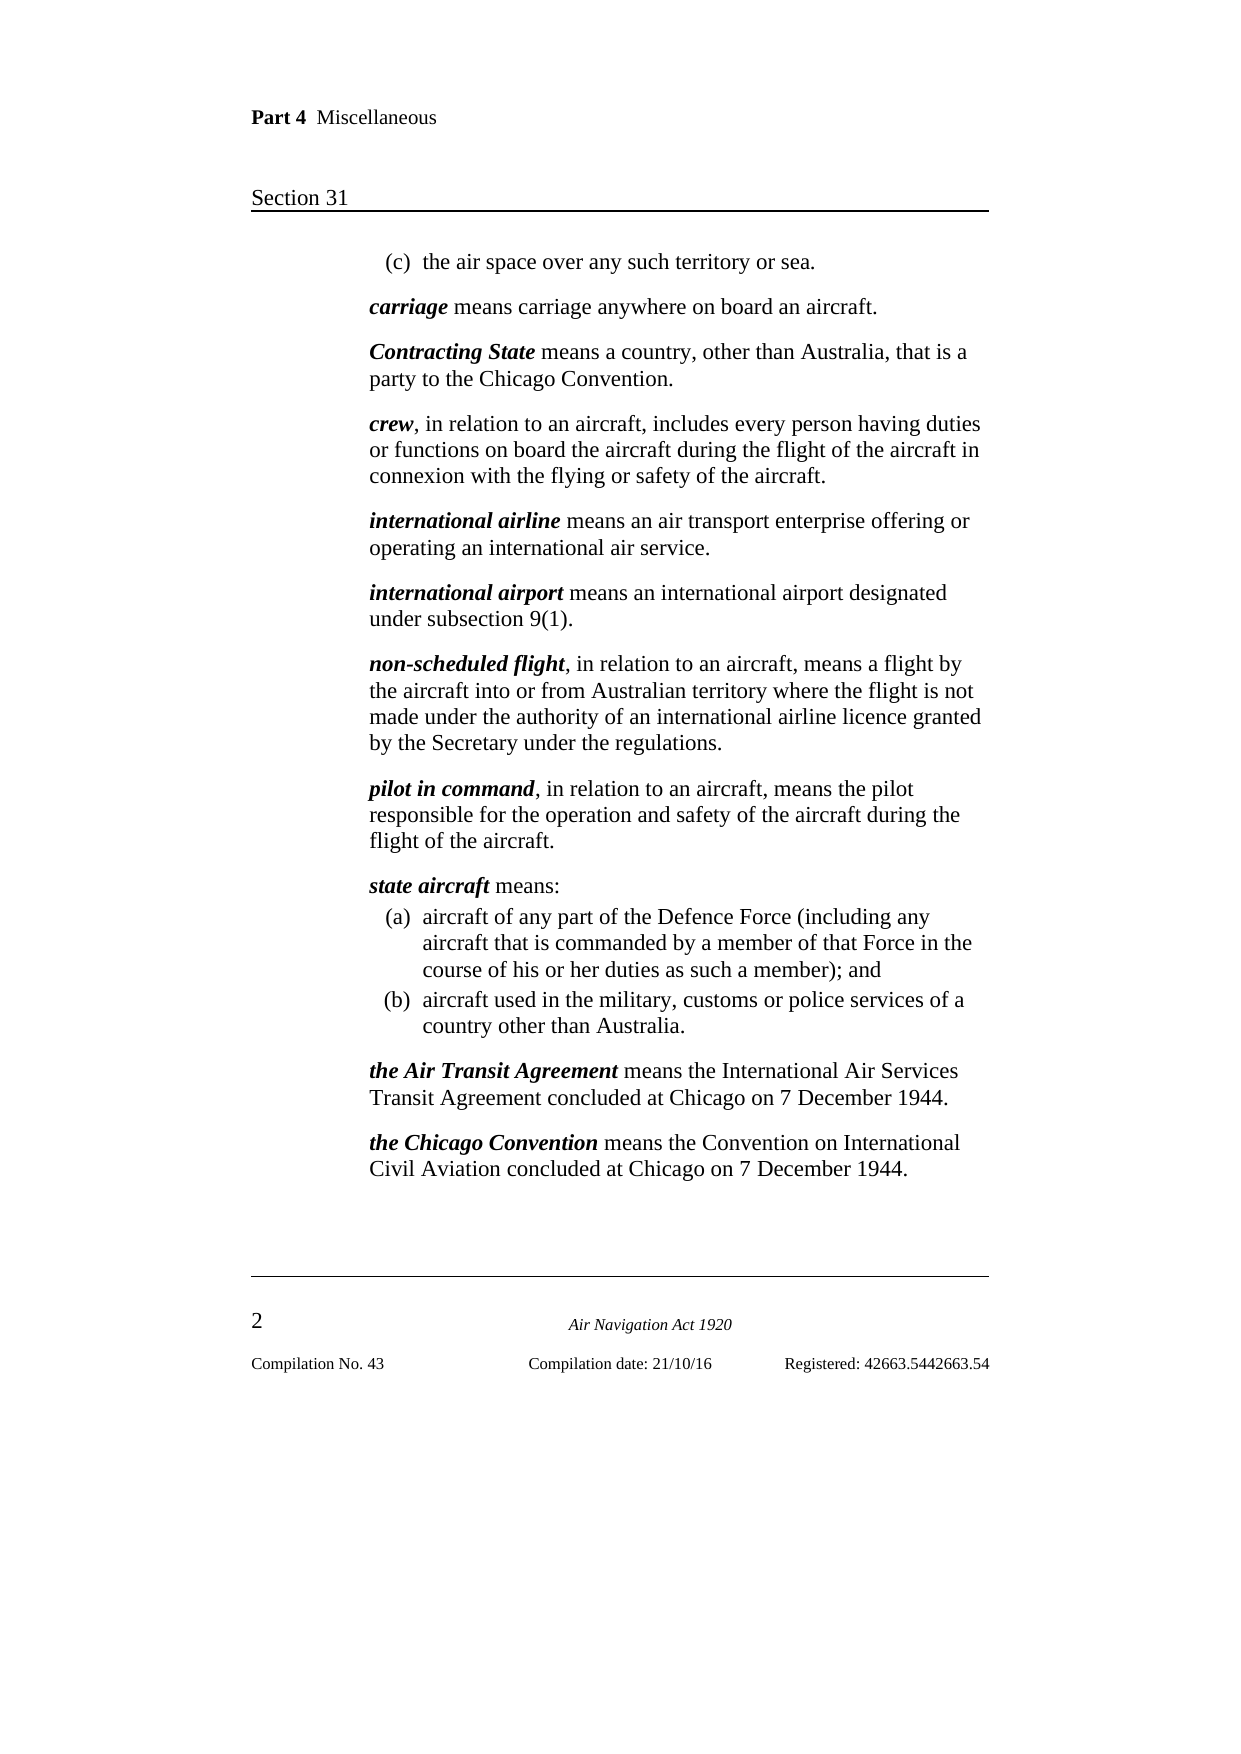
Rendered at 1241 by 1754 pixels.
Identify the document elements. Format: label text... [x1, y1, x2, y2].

text carriage means carriage anywhere on board an aircraft. [369, 293, 989, 319]
text the Air Transit Agreement means the International Air Services Transit Agreement concluded at on 7 December 1944. [369, 1058, 989, 1110]
text non-scheduled flight, in relation to an aircraft, means a flight by the aircraft into or from Australian territory where the flight is not made under the authority of an international airline licence granted by the Secretary under the regulations. [369, 650, 989, 756]
text (c) the air space over any such territory or sea. [251, 248, 989, 274]
text crew, in relation to an aircraft, includes every person having duties or functions on board the aircraft during the flight of the aircraft in connexion with the flying or safety of the aircraft. [369, 410, 989, 489]
text international airline means an air transport enterprise offering or operating an international air service. [369, 507, 989, 560]
text Contracting State means a country, other than , that is a party to the Chicago Convention. [369, 338, 989, 391]
text the Convention means the Convention on International Civil Aviation concluded at on 7 December 1944. [369, 1129, 989, 1182]
text (b) aircraft used in the military, customs or police services of a country other than . [251, 986, 989, 1039]
text state aircraft means: [369, 872, 989, 899]
text pilot in command, in relation to an aircraft, means the pilot responsible for the operation and safety of the aircraft during the flight of the aircraft. [369, 774, 989, 854]
text international airport means an international airport designated under subsection 9(1). [369, 579, 989, 632]
text (a) aircraft of any part of the Defence Force (including any aircraft that is commanded by a member of that Force in the course of his or her duties as such a member); and [251, 903, 989, 982]
